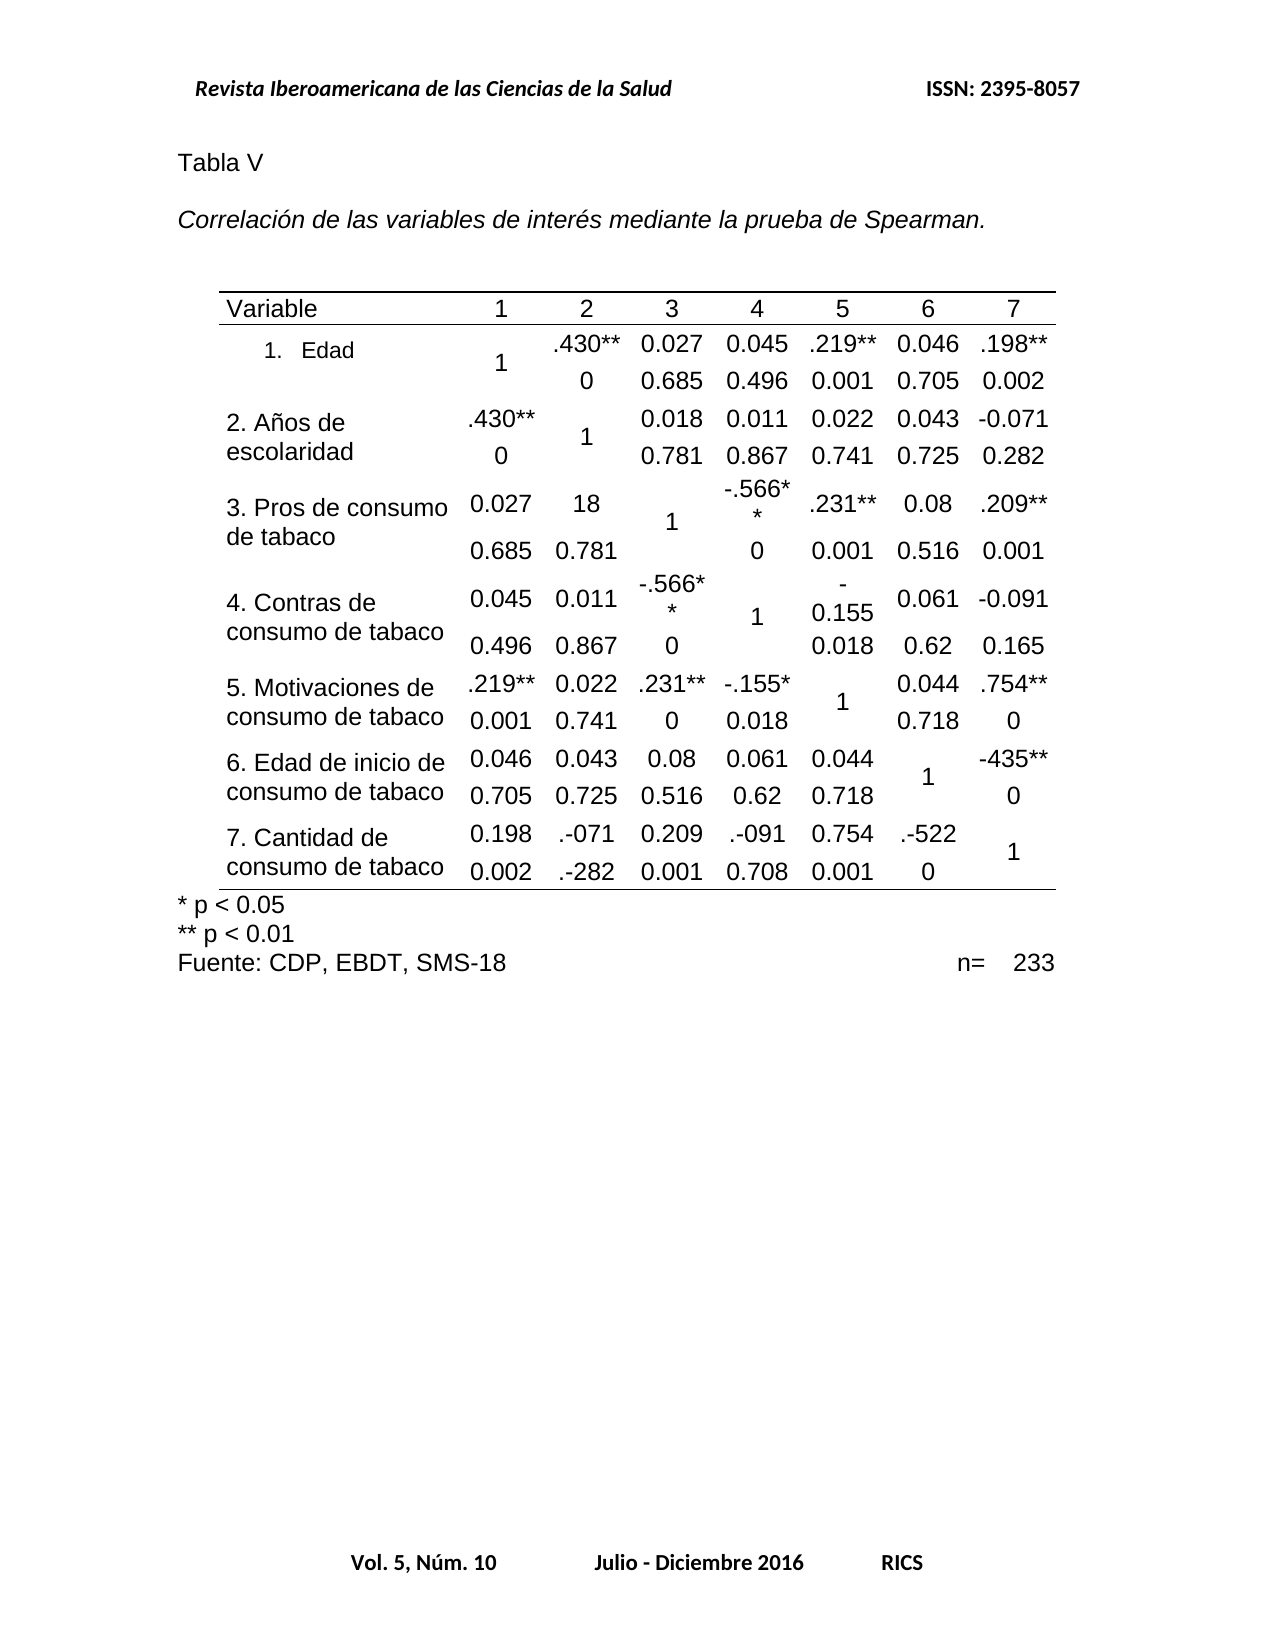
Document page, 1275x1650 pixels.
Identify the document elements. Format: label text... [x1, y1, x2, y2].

table_header 3 [629, 293, 714, 324]
table_cell 0.022 [800, 399, 885, 437]
table_cell 0.08 [629, 739, 714, 777]
table_cell .-071 [544, 814, 629, 852]
table_cell 0.061 [715, 739, 800, 777]
table_cell 0.001 [800, 852, 885, 889]
table_cell .231** [800, 474, 885, 532]
table_cell 1 [629, 474, 714, 569]
table_cell 0 [629, 627, 714, 664]
table_cell 0.282 [971, 437, 1056, 474]
table_cell 5. Motivaciones de consumo de tabaco [219, 664, 458, 739]
table_cell 0 [458, 437, 544, 474]
table_cell 0.001 [800, 362, 885, 399]
table_cell .219** [800, 325, 885, 362]
table_cell 0.165 [971, 627, 1056, 664]
table_cell -.566** [715, 474, 800, 532]
table_cell -.155* [715, 664, 800, 702]
table_cell 7. Cantidad de consumo de tabaco [219, 814, 458, 889]
text ** p < 0.01 [177, 919, 1098, 948]
table_cell 0.705 [458, 777, 544, 814]
table_cell 0 [971, 702, 1056, 739]
table_header 1 [458, 293, 544, 324]
table_cell 0.002 [458, 852, 544, 889]
table_cell .430** [458, 399, 544, 437]
table_cell 0.725 [885, 437, 971, 474]
table_cell 0.781 [629, 437, 714, 474]
table_cell 0.027 [629, 325, 714, 362]
table_cell 0.496 [458, 627, 544, 664]
table_cell 0.685 [458, 532, 544, 569]
table_cell 4. Contras de consumo de tabaco [219, 569, 458, 664]
text Tabla V [177, 148, 1098, 176]
table_cell 0.62 [715, 777, 800, 814]
table_cell 0.001 [629, 852, 714, 889]
table_cell .-091 [715, 814, 800, 852]
table_cell 0 [715, 532, 800, 569]
table_cell .219** [458, 664, 544, 702]
table_cell 0.001 [971, 532, 1056, 569]
table_header 5 [800, 293, 885, 324]
table_cell 0.011 [715, 399, 800, 437]
table_cell 0.061 [885, 569, 971, 627]
table_cell 6. Edad de inicio de consumo de tabaco [219, 739, 458, 814]
table_cell 0.705 [885, 362, 971, 399]
table_cell 0.685 [629, 362, 714, 399]
table_cell .231** [629, 664, 714, 702]
table_cell -0.155 [800, 569, 885, 627]
table_cell 0.022 [544, 664, 629, 702]
table_cell 1 [544, 399, 629, 474]
table_cell 0.001 [800, 532, 885, 569]
table_cell 3. Pros de consumo de tabaco [219, 474, 458, 569]
table_cell 0.045 [715, 325, 800, 362]
table_cell 0.718 [800, 777, 885, 814]
table_header 7 [971, 293, 1056, 324]
table_cell 0.708 [715, 852, 800, 889]
table_header 4 [715, 293, 800, 324]
table_cell 0.496 [715, 362, 800, 399]
table_cell -435** [971, 739, 1056, 777]
table_cell -0.071 [971, 399, 1056, 437]
table_cell 1 [971, 814, 1056, 889]
table_header 6 [885, 293, 971, 324]
table_cell .198** [971, 325, 1056, 362]
table_cell 2. Años de escolaridad [219, 399, 458, 474]
table_cell 0.018 [800, 627, 885, 664]
table_cell .430** [544, 325, 629, 362]
table_cell .-282 [544, 852, 629, 889]
text * p < 0.05 [177, 890, 1098, 919]
table_cell -.566** [629, 569, 714, 627]
table_cell 0 [629, 702, 714, 739]
table_cell 0.867 [544, 627, 629, 664]
table_cell 0.043 [544, 739, 629, 777]
table_cell 0.044 [885, 664, 971, 702]
table_cell 0.516 [885, 532, 971, 569]
table_cell 0.045 [458, 569, 544, 627]
table_cell -0.091 [971, 569, 1056, 627]
table_cell 0.018 [715, 702, 800, 739]
table_cell 1 [715, 569, 800, 664]
table_cell 0 [885, 852, 971, 889]
table_cell 0.741 [544, 702, 629, 739]
table_cell 0.08 [885, 474, 971, 532]
text Correlación de las variables de interés mediante la prueba de Spearman. [177, 205, 1098, 234]
table_cell 0.867 [715, 437, 800, 474]
table_cell 0 [544, 362, 629, 399]
table_cell 0.209 [629, 814, 714, 852]
table_cell 0.046 [458, 739, 544, 777]
table_cell Edad [219, 325, 458, 399]
table_cell 0.62 [885, 627, 971, 664]
table_cell 0.018 [629, 399, 714, 437]
table_cell 0.046 [885, 325, 971, 362]
table_header Variable [219, 293, 458, 324]
table_cell 0.516 [629, 777, 714, 814]
table_cell 1 [885, 739, 971, 814]
table_cell 0.741 [800, 437, 885, 474]
table_cell 0.198 [458, 814, 544, 852]
table_cell 1 [800, 664, 885, 739]
table_cell 0.043 [885, 399, 971, 437]
table_cell 1 [458, 325, 544, 399]
table_cell 0.002 [971, 362, 1056, 399]
table_cell 0.001 [458, 702, 544, 739]
table_cell 0.027 [458, 474, 544, 532]
table_cell 18 [544, 474, 629, 532]
table_cell .209** [971, 474, 1056, 532]
table_cell 0.011 [544, 569, 629, 627]
text Fuente: CDP, EBDT, SMS-18 n= 233 [177, 948, 1098, 976]
table_cell 0.044 [800, 739, 885, 777]
table_header 2 [544, 293, 629, 324]
table_cell 0.725 [544, 777, 629, 814]
table_cell 0.754 [800, 814, 885, 852]
table_cell 0.718 [885, 702, 971, 739]
table_cell 0 [971, 777, 1056, 814]
table_cell .754** [971, 664, 1056, 702]
table_cell 0.781 [544, 532, 629, 569]
table_cell .-522 [885, 814, 971, 852]
